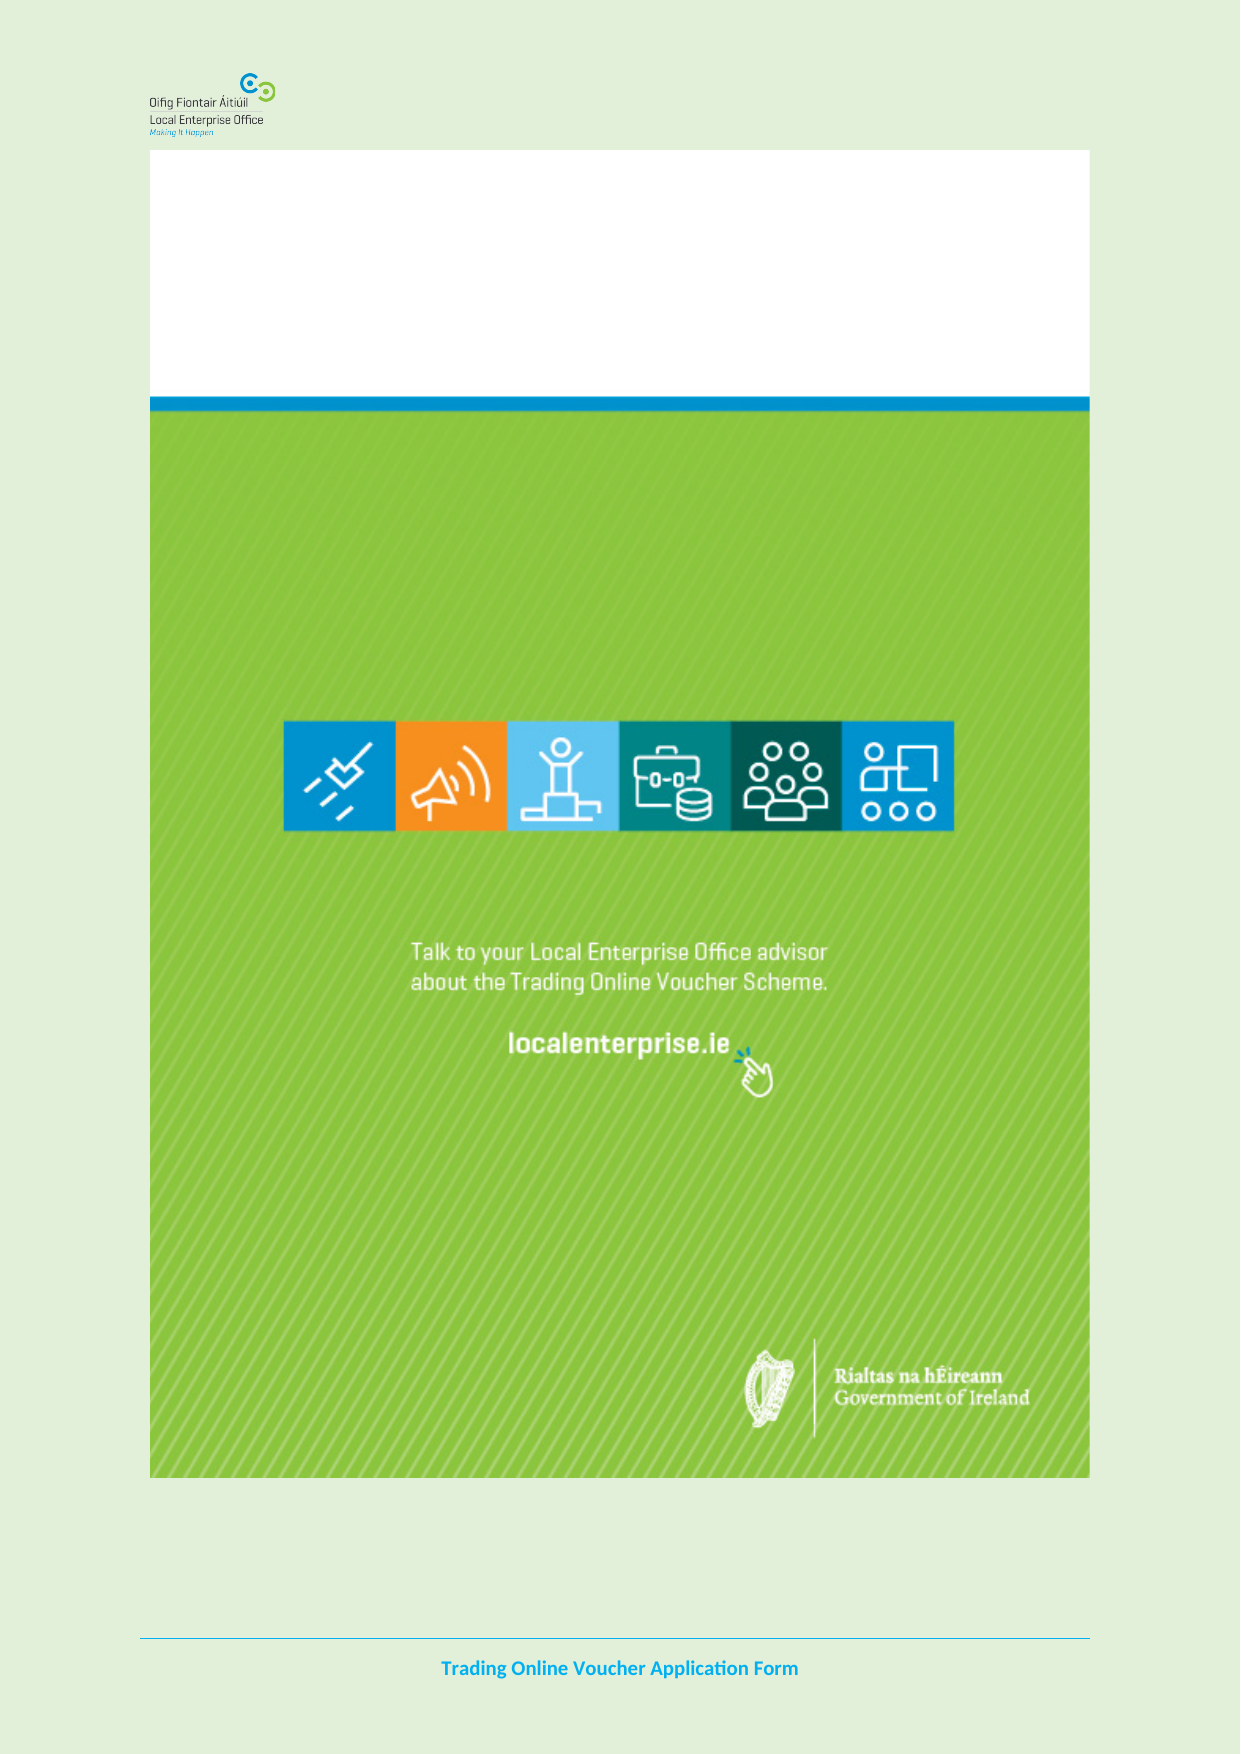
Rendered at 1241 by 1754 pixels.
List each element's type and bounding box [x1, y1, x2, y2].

picture [150, 73, 275, 137]
picture [150, 411, 1090, 1478]
picture [150, 150, 1090, 396]
